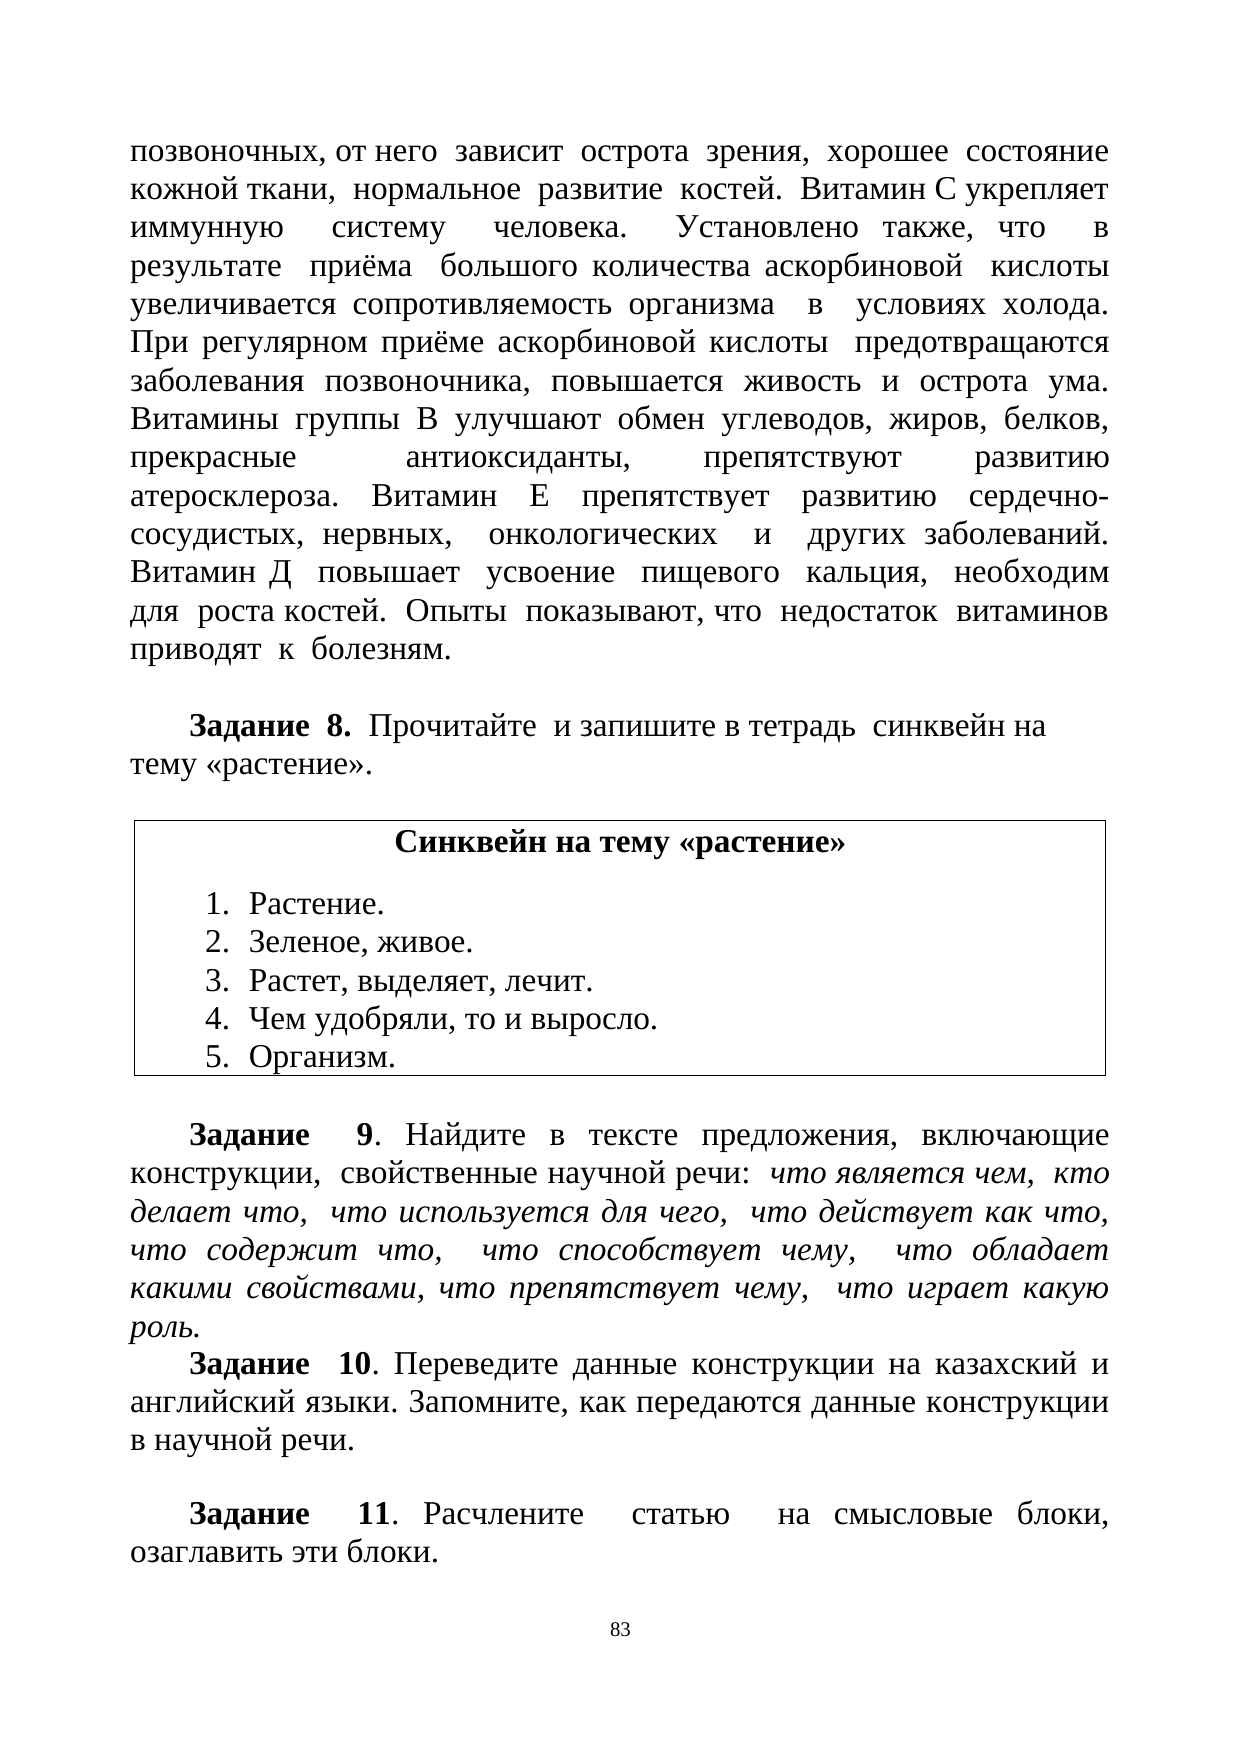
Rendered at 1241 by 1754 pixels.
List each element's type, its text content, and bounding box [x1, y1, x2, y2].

text Задание 11. Расчлените статью на смысловые блоки, озаглавить эти блоки. [130, 1494, 1110, 1570]
text Задание 10. Переведите данные конструкции на казахский и английский языки. Запомните, как передаются данные конструкции в научной речи. [130, 1344, 1110, 1457]
table_header Синквейн на тему «растение» Растение. Зеленое, живое. Растет, выделяет, лечит. Чем yдобpяли, то и выpосло. Организм. [135, 821, 1105, 1075]
text Задание 9. Найдите в тексте предложения, включающие конструкции, свойственные научной речи: что является чем, кто делает что, что используется для чего, что действует как что, что содержит что, что способствует чему, что обладает какими свойствами, что препятствует чему, что играет какую роль. [130, 1114, 1110, 1344]
text Задание 8. Прочитайте и запишите в тетрадь синквейн на тему «растение». [130, 705, 1110, 782]
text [130, 130, 1110, 667]
